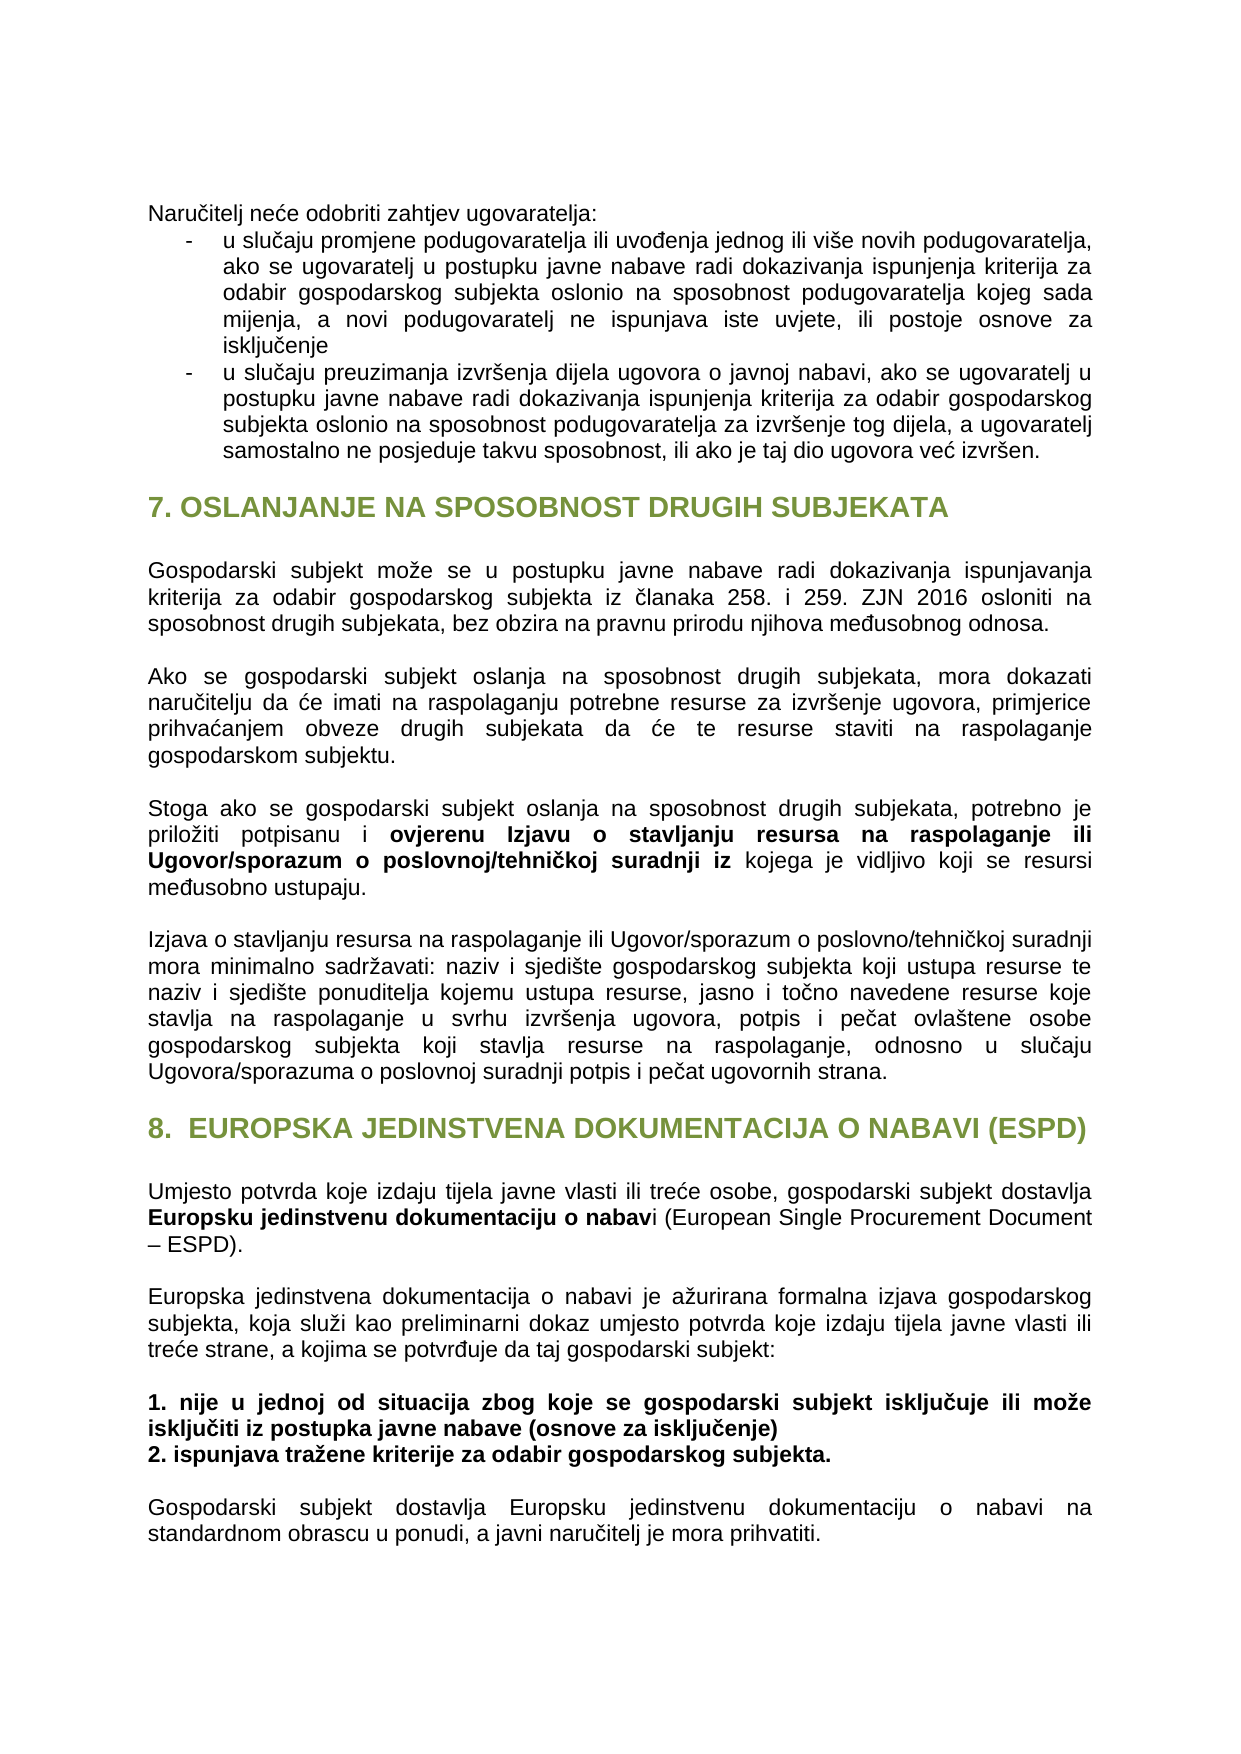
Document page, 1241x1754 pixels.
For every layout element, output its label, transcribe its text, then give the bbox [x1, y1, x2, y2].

text Umjesto potvrda koje izdaju tijela javne vlasti ili treće osobe, gospodarski subjekt dostavlja Europsku jedinstvenu dokumentaciju o nabavi (European Single Procurement Document – ESPD). [148, 1178, 1093, 1257]
text Gospodarski subjekt može se u postupku javne nabave radi dokazivanja ispunjavanja kriterija za odabir gospodarskog subjekta iz članaka 258. i 259. ZJN 2016 osloniti na sposobnost drugih subjekata, bez obzira na pravnu prirodu njihova međusobnog odnosa. [148, 557, 1093, 636]
list u slučaju preuzimanja izvršenja dijela ugovora o javnoj nabavi, ako se ugovaratelj u postupku javne nabave radi dokazivanja ispunjenja kriterija za odabir gospodarskog subjekta oslonio na sposobnost podugovaratelja za izvršenje tog dijela, a ugovaratelj samostalno ne posjeduje takvu sposobnost, ili ako je taj dio ugovora već izvršen. [185, 358, 1093, 464]
text Europska jedinstvena dokumentacija o nabavi je ažurirana formalna izjava gospodarskog subjekta, koja služi kao preliminarni dokaz umjesto potvrda koje izdaju tijela javne vlasti ili treće strane, a kojima se potvrđuje da taj gospodarski subjekt: [148, 1283, 1093, 1362]
text 2. ispunjava tražene kriterije za odabir gospodarskog subjekta. [148, 1441, 1093, 1468]
text Naručitelj neće odobriti zahtjev ugovaratelja: [148, 200, 1093, 227]
list u slučaju promjene podugovaratelja ili uvođenja jednog ili više novih podugovaratelja, ako se ugovaratelj u postupku javne nabave radi dokazivanja ispunjenja kriterija za odabir gospodarskog subjekta oslonio na sposobnost podugovaratelja kojeg sada mijenja, a novi podugovaratelj ne ispunjava iste uvjete, ili postoje osnove za isključenje [185, 227, 1093, 358]
text 1. nije u jednoj od situacija zbog koje se gospodarski subjekt isključuje ili može isključiti iz postupka javne nabave (osnove za isključenje) [148, 1389, 1093, 1441]
text Gospodarski subjekt dostavlja Europsku jedinstvenu dokumentaciju o nabavi na standardnom obrascu u ponudi, a javni naručitelj je mora prihvatiti. [148, 1494, 1093, 1547]
text 8. EUROPSKA JEDINSTVENA DOKUMENTACIJA O NABAVI (ESPD) [148, 1111, 1093, 1144]
text Stoga ako se gospodarski subjekt oslanja na sposobnost drugih subjekata, potrebno je priložiti potpisanu i ovjerenu Izjavu o stavljanju resursa na raspolaganje ili Ugovor/sporazum o poslovnoj/tehničkoj suradnji iz kojega je vidljivo koji se resursi međusobno ustupaju. [148, 794, 1093, 900]
text 7. OSLANJANJE NA SPOSOBNOST DRUGIH SUBJEKATA [148, 490, 1093, 524]
text Izjava o stavljanju resursa na raspolaganje ili Ugovor/sporazum o poslovno/tehničkoj suradnji mora minimalno sadržavati: naziv i sjedište gospodarskog subjekta koji ustupa resurse te naziv i sjedište ponuditelja kojemu ustupa resurse, jasno i točno navedene resurse koje stavlja na raspolaganje u svrhu izvršenja ugovora, potpis i pečat ovlaštene osobe gospodarskog subjekta koji stavlja resurse na raspolaganje, odnosno u slučaju Ugovora/sporazuma o poslovnoj suradnji potpis i pečat ugovornih strana. [148, 926, 1093, 1084]
text Ako se gospodarski subjekt oslanja na sposobnost drugih subjekata, mora dokazati naručitelju da će imati na raspolaganju potrebne resurse za izvršenje ugovora, primjerice prihvaćanjem obveze drugih subjekata da će te resurse staviti na raspolaganje gospodarskom subjektu. [148, 663, 1093, 768]
